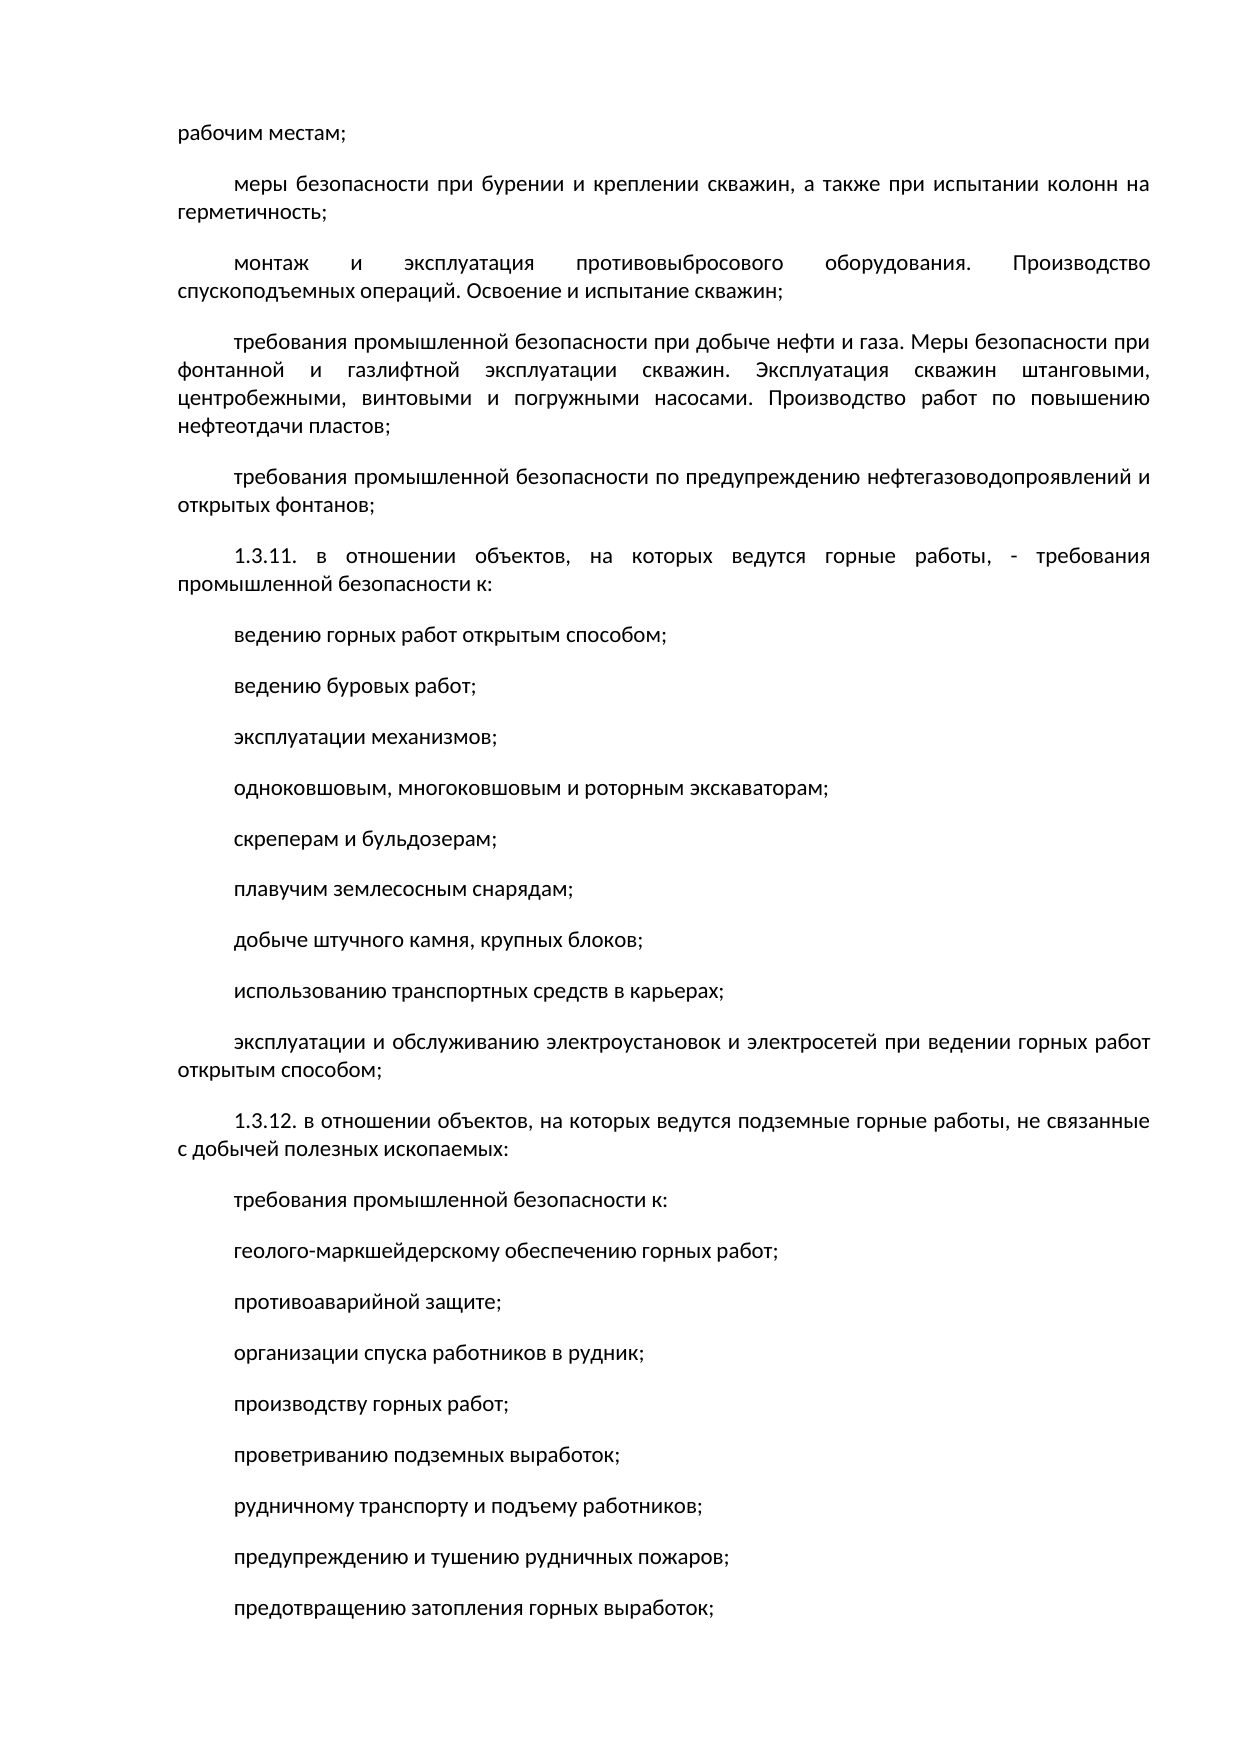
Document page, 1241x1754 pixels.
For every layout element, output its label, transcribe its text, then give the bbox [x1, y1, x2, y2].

text использованию транспортных средств в карьерах; [177, 976, 1152, 1004]
text требования промышленной безопасности при добыче нефти и газа. Меры безопасности при фонтанной и газлифтной эксплуатации скважин. Эксплуатация скважин штанговыми, центробежными, винтовыми и погружными насосами. Производство работ по повышению нефтеотдачи пластов; [177, 327, 1152, 439]
text противоаварийной защите; [177, 1287, 1152, 1315]
text эксплуатации и обслуживанию электроустановок и электросетей при ведении горных работ открытым способом; [177, 1027, 1152, 1083]
text геолого-маркшейдерскому обеспечению горных работ; [177, 1236, 1152, 1264]
text скреперам и бульдозерам; [177, 824, 1152, 852]
text проветриванию подземных выработок; [177, 1440, 1152, 1468]
text производству горных работ; [177, 1389, 1152, 1417]
text монтаж и эксплуатация противовыбросового оборудования. Производство спускоподъемных операций. Освоение и испытание скважин; [177, 248, 1152, 304]
text предупреждению и тушению рудничных пожаров; [177, 1542, 1152, 1570]
text 1.3.11. в отношении объектов, на которых ведутся горные работы, - требования промышленной безопасности к: [177, 541, 1152, 597]
text ведению горных работ открытым способом; [177, 620, 1152, 648]
text плавучим землесосным снарядам; [177, 874, 1152, 903]
text одноковшовым, многоковшовым и роторным экскаваторам; [177, 773, 1152, 801]
text требования промышленной безопасности по предупреждению нефтегазоводопроявлений и открытых фонтанов; [177, 462, 1152, 518]
text организации спуска работников в рудник; [177, 1338, 1152, 1366]
text ведению буровых работ; [177, 671, 1152, 699]
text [177, 118, 1152, 146]
text 1.3.12. в отношении объектов, на которых ведутся подземные горные работы, не связанные с добычей полезных ископаемых: [177, 1106, 1152, 1162]
text эксплуатации механизмов; [177, 722, 1152, 750]
text меры безопасности при бурении и креплении скважин, а также при испытании колонн на герметичность; [177, 169, 1152, 225]
text требования промышленной безопасности к: [177, 1185, 1152, 1213]
text рудничному транспорту и подъему работников; [177, 1491, 1152, 1519]
text предотвращению затопления горных выработок; [177, 1593, 1152, 1621]
text добыче штучного камня, крупных блоков; [177, 926, 1152, 953]
